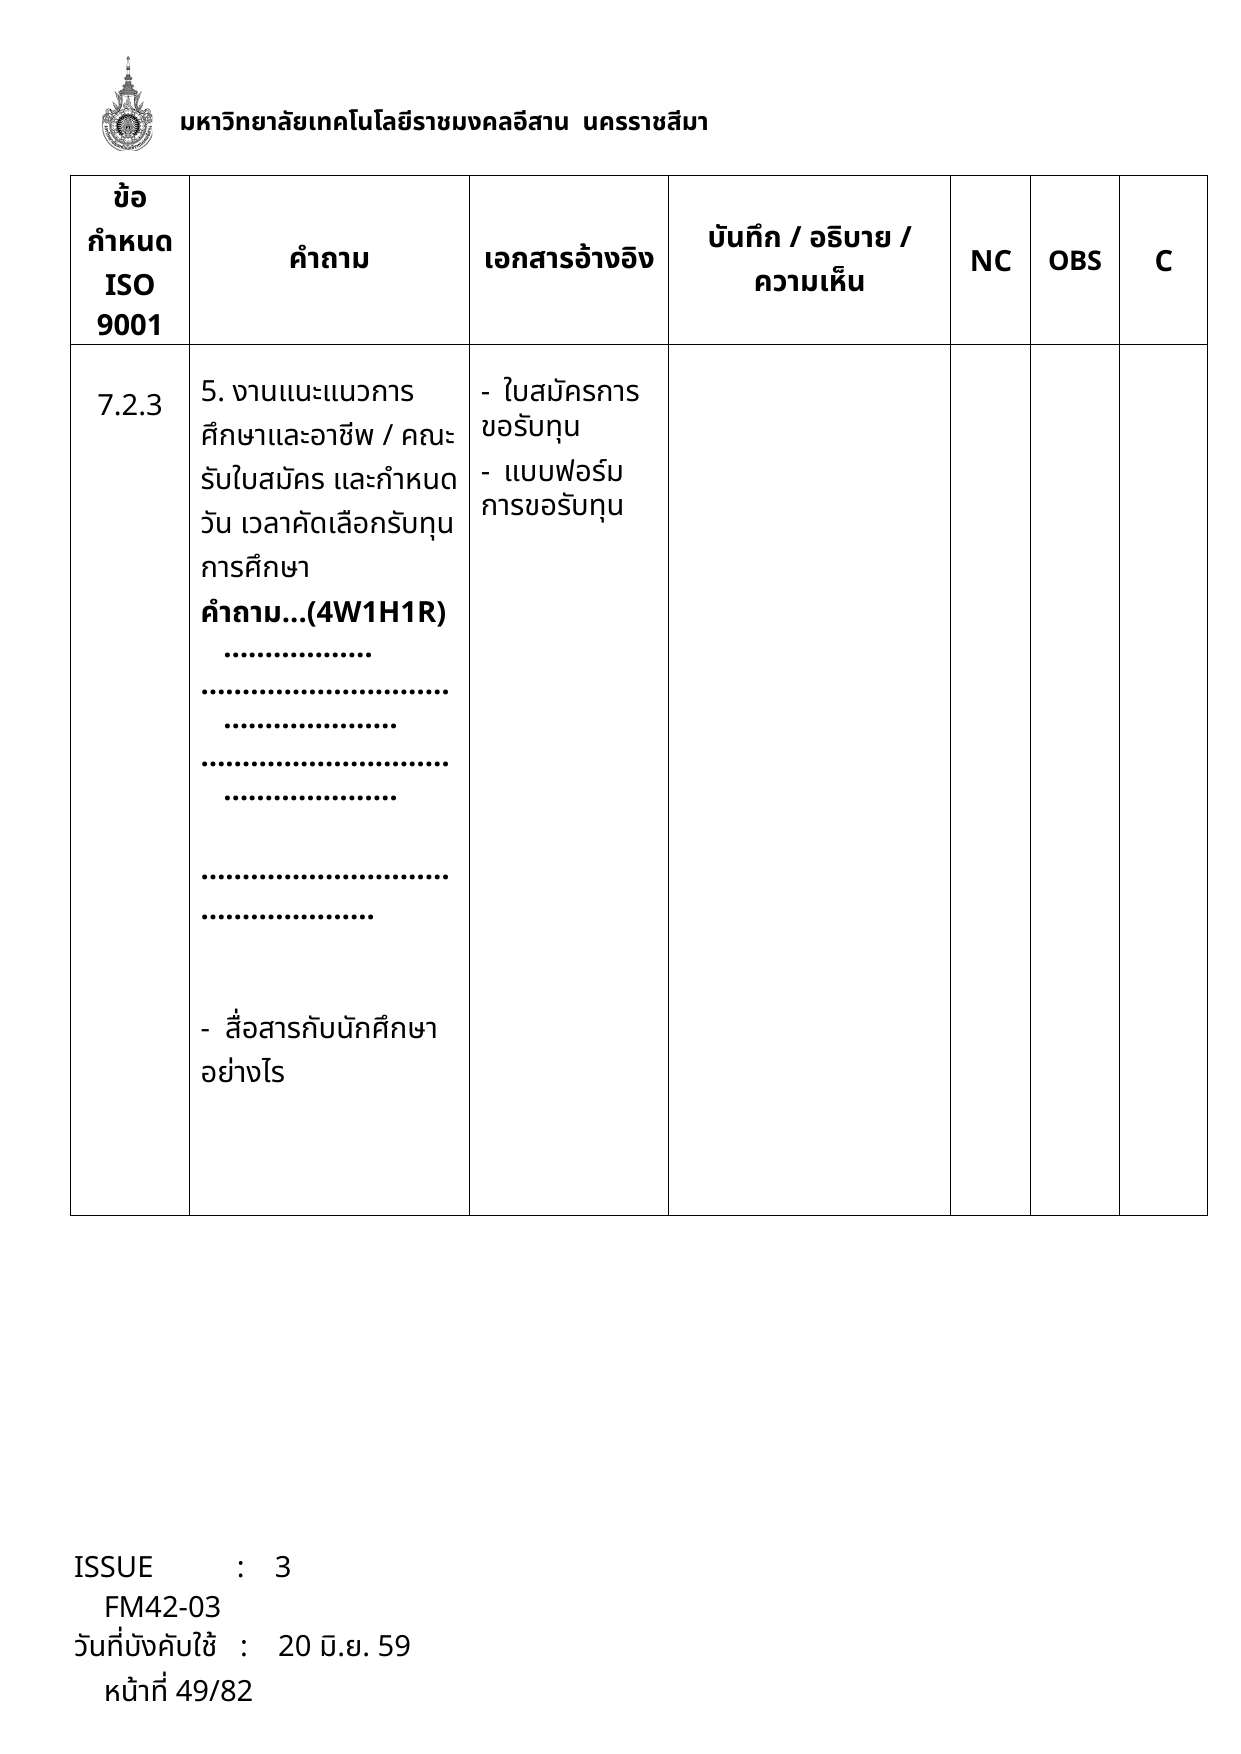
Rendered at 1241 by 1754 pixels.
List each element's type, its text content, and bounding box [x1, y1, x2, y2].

table_header เอกสารอ้างอิง [470, 176, 668, 344]
table_cell [951, 345, 1030, 1215]
picture [102, 56, 153, 151]
table_cell [1031, 345, 1119, 1215]
table_cell ใบสมัครการขอรับทุน แบบฟอร์มการขอรับทุน [470, 345, 668, 1215]
table_cell [669, 345, 950, 1215]
table_cell 5. งานแนะแนวการศึกษาและอาชีพ / คณะ รับใบสมัคร และกำหนดวัน เวลาคัดเลือกรับทุนการศึกษา คำถาม...(4W1H1R)……………… …………………………………………… …………………………………………… …………………………………………... - สื่อสารกับนักศึกษาอย่างไร [190, 345, 469, 1215]
table_header บันทึก / อธิบาย / ความเห็น [669, 176, 950, 344]
table_cell [1120, 345, 1207, 1215]
table_header คำถาม [190, 176, 469, 344]
table_cell 7.2.3 [71, 345, 189, 1215]
table_header C [1120, 176, 1207, 344]
table_header OBS [1031, 176, 1119, 344]
table_header NC [951, 176, 1030, 344]
table_header ข้อกำหนด ISO 9001 [71, 176, 189, 344]
